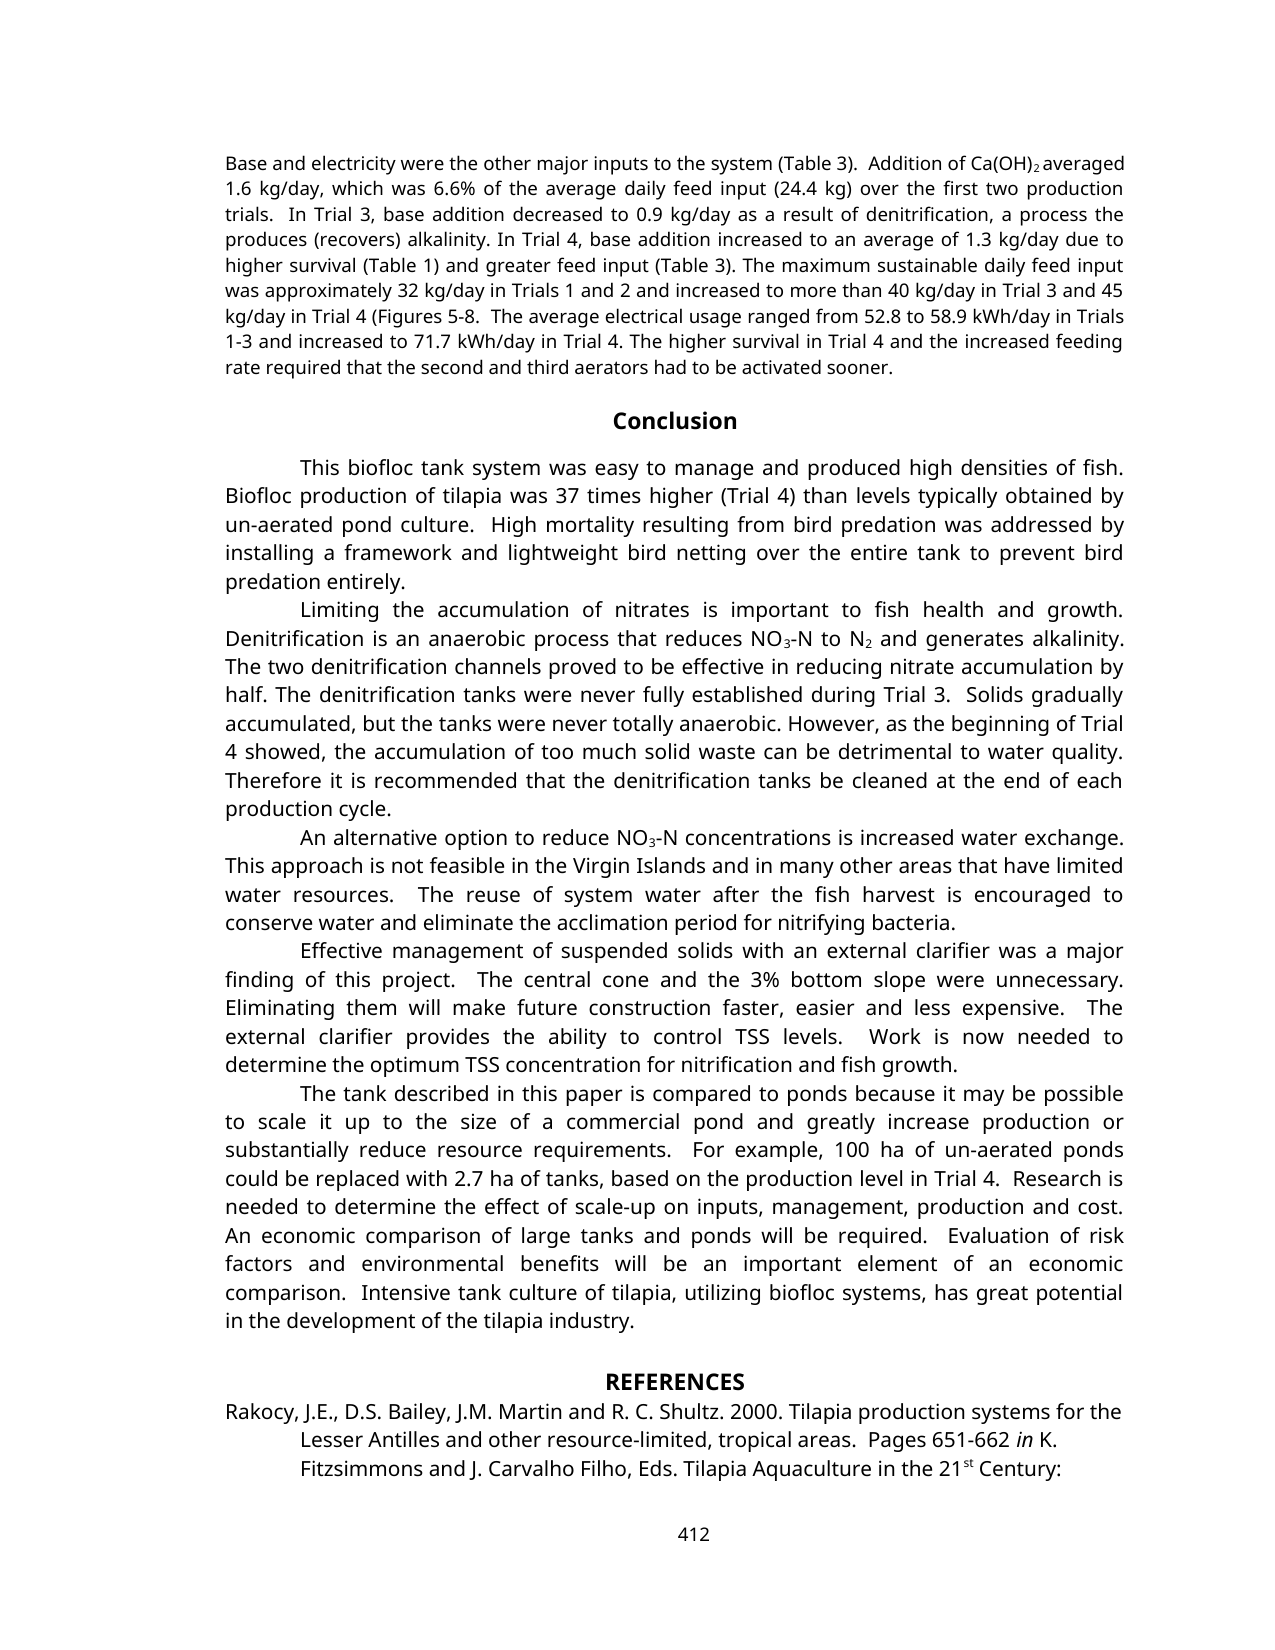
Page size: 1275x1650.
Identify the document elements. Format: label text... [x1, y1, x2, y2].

text The tank described in this paper is compared to ponds because it may be possible to scale it up to the size of a commercial pond and greatly increase production or substantially reduce resource requirements. For example, 100 ha of un-aerated ponds could be replaced with 2.7 ha of tanks, based on the production level in Trial 4. Research is needed to determine the effect of scale-up on inputs, management, production and cost. An economic comparison of large tanks and ponds will be required. Evaluation of risk factors and environmental benefits will be an important element of an economic comparison. Intensive tank culture of tilapia, utilizing biofloc systems, has great potential in the development of the tilapia industry. [225, 1079, 1125, 1335]
text Conclusion [225, 405, 1125, 436]
text Limiting the accumulation of nitrates is important to fish health and growth. Denitrification is an anaerobic process that reduces NO3-N to N2 and generates alkalinity. The two denitrification channels proved to be effective in reducing nitrate accumulation by half. The denitrification tanks were never fully established during Trial 3. Solids gradually accumulated, but the tanks were never totally anaerobic. However, as the beginning of Trial 4 showed, the accumulation of too much solid waste can be detrimental to water quality. Therefore it is recommended that the denitrification tanks be cleaned at the end of each production cycle. [225, 595, 1125, 823]
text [225, 1397, 1125, 1482]
text REFERENCES [225, 1366, 1125, 1397]
text Base and electricity were the other major inputs to the system (Table 3). Addition of Ca(OH)2 averaged 1.6 kg/day, which was 6.6% of the average daily feed input (24.4 kg) over the first two production trials. In Trial 3, base addition decreased to 0.9 kg/day as a result of denitrification, a process the produces (recovers) alkalinity. In Trial 4, base addition increased to an average of 1.3 kg/day due to higher survival (Table 1) and greater feed input (Table 3). The maximum sustainable daily feed input was approximately 32 kg/day in Trials 1 and 2 and increased to more than 40 kg/day in Trial 3 and 45 kg/day in Trial 4 (Figures 5-8. The average electrical usage ranged from 52.8 to 58.9 kWh/day in Trials 1-3 and increased to 71.7 kWh/day in Trial 4. The higher survival in Trial 4 and the increased feeding rate required that the second and third aerators had to be activated sooner. [225, 150, 1125, 380]
text Effective management of suspended solids with an external clarifier was a major finding of this project. The central cone and the 3% bottom slope were unnecessary. Eliminating them will make future construction faster, easier and less expensive. The external clarifier provides the ability to control TSS levels. Work is now needed to determine the optimum TSS concentration for nitrification and fish growth. [225, 937, 1125, 1079]
text An alternative option to reduce NO3-N concentrations is increased water exchange. This approach is not feasible in the Virgin Islands and in many other areas that have limited water resources. The reuse of system water after the fish harvest is encouraged to conserve water and eliminate the acclimation period for nitrifying bacteria. [225, 823, 1125, 937]
text This biofloc tank system was easy to manage and produced high densities of fish. Biofloc production of tilapia was 37 times higher (Trial 4) than levels typically obtained by un-aerated pond culture. High mortality resulting from bird predation was addressed by installing a framework and lightweight bird netting over the entire tank to prevent bird predation entirely. [225, 453, 1125, 595]
